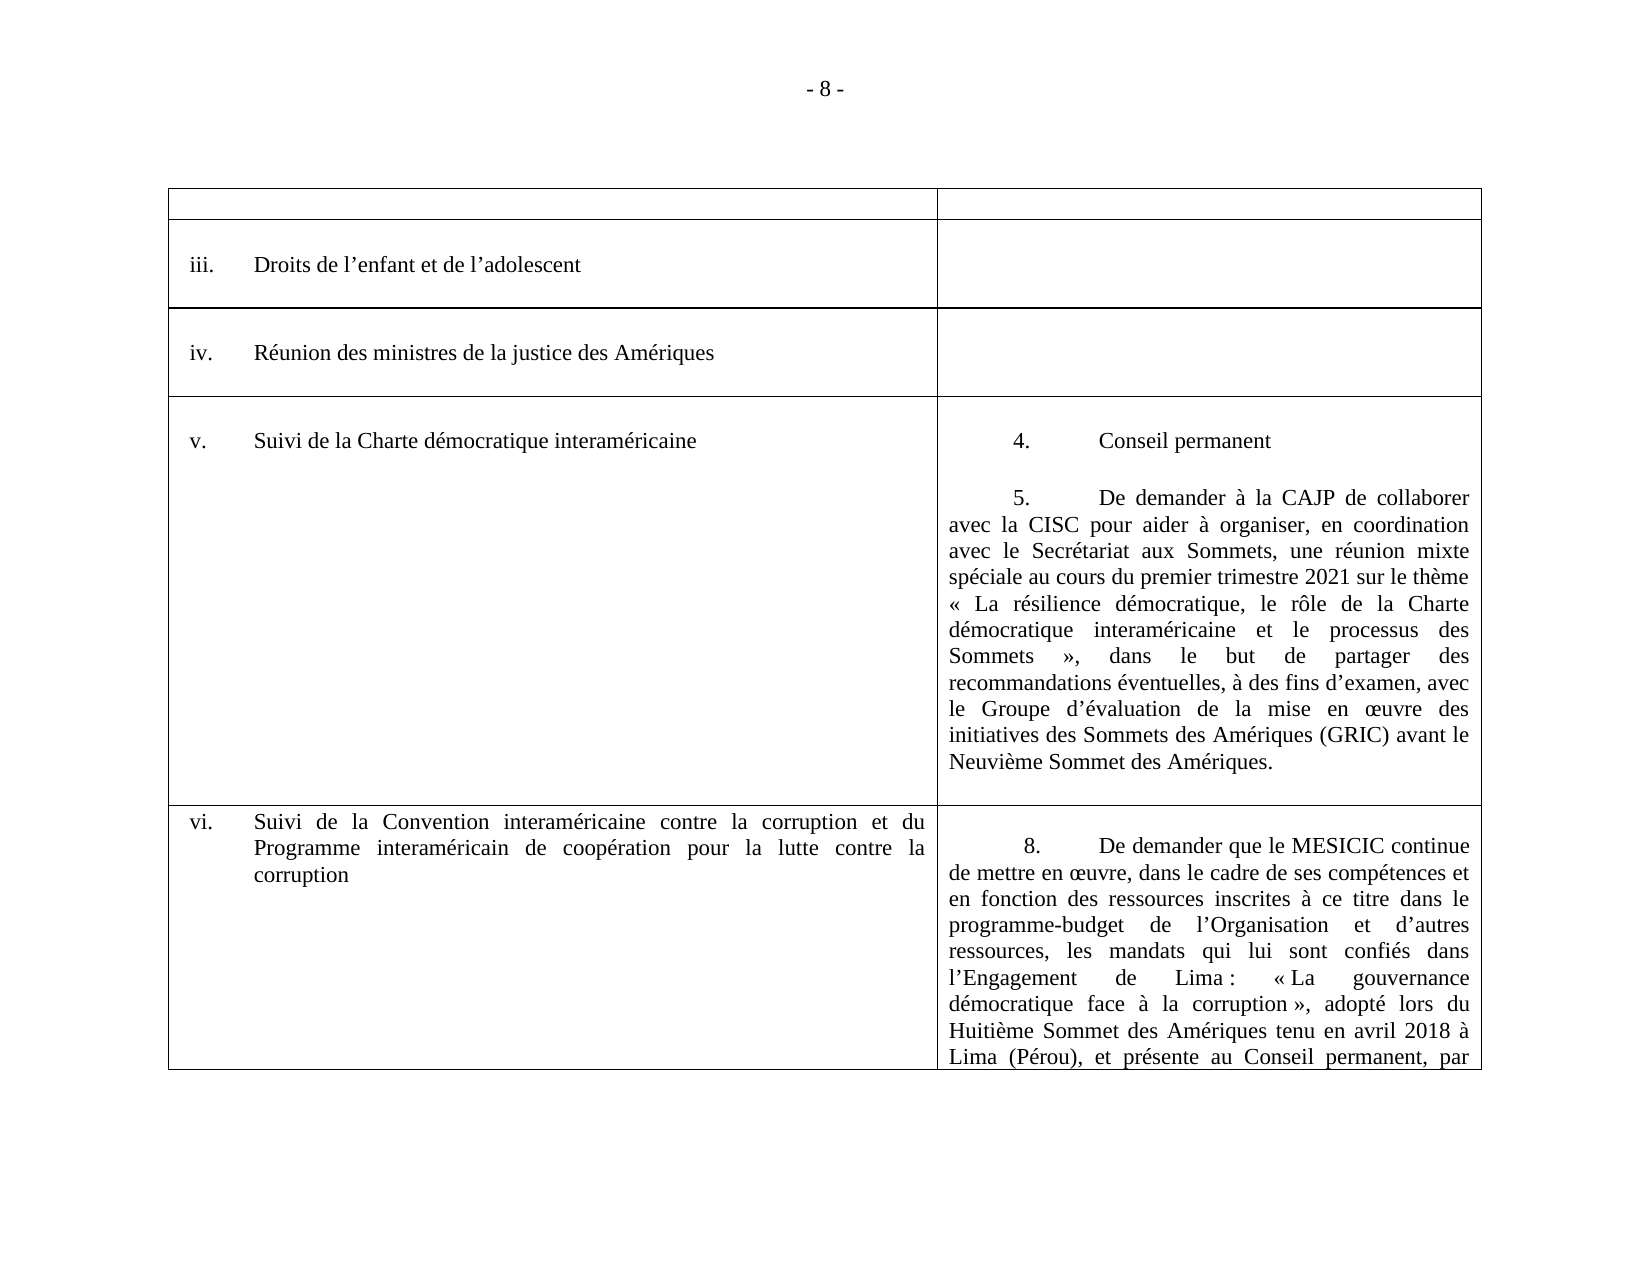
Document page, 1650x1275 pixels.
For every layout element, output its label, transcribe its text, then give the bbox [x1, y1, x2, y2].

table_cell 4. Conseil permanent 5. De demander à la CAJP de collaborer avec la CISC pour aider à organiser, en coordination avec le Secrétariat aux Sommets, une réunion mixte spéciale au cours du premier trimestre 2021 sur le thème « La résilience démocratique, le rôle de la Charte démocratique interaméricaine et le processus des Sommets », dans le but de partager des recommandations éventuelles, à des fins d’examen, avec le Groupe d’évaluation de la mise en œuvre des initiatives des Sommets des Amériques (GRIC) avant le Neuvième Sommet des Amériques. [938, 397, 1481, 805]
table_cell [938, 189, 1481, 219]
table_cell Suivi de la Charte démocratique interaméricaine [169, 397, 937, 805]
table_cell [938, 309, 1481, 396]
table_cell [169, 806, 937, 1069]
table_cell Droits de l’enfant et de l’adolescent [169, 220, 937, 307]
table_cell Réunion des ministres de la justice des Amériques [169, 309, 937, 396]
table_cell [938, 220, 1481, 307]
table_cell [169, 189, 937, 219]
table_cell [938, 806, 1481, 1069]
